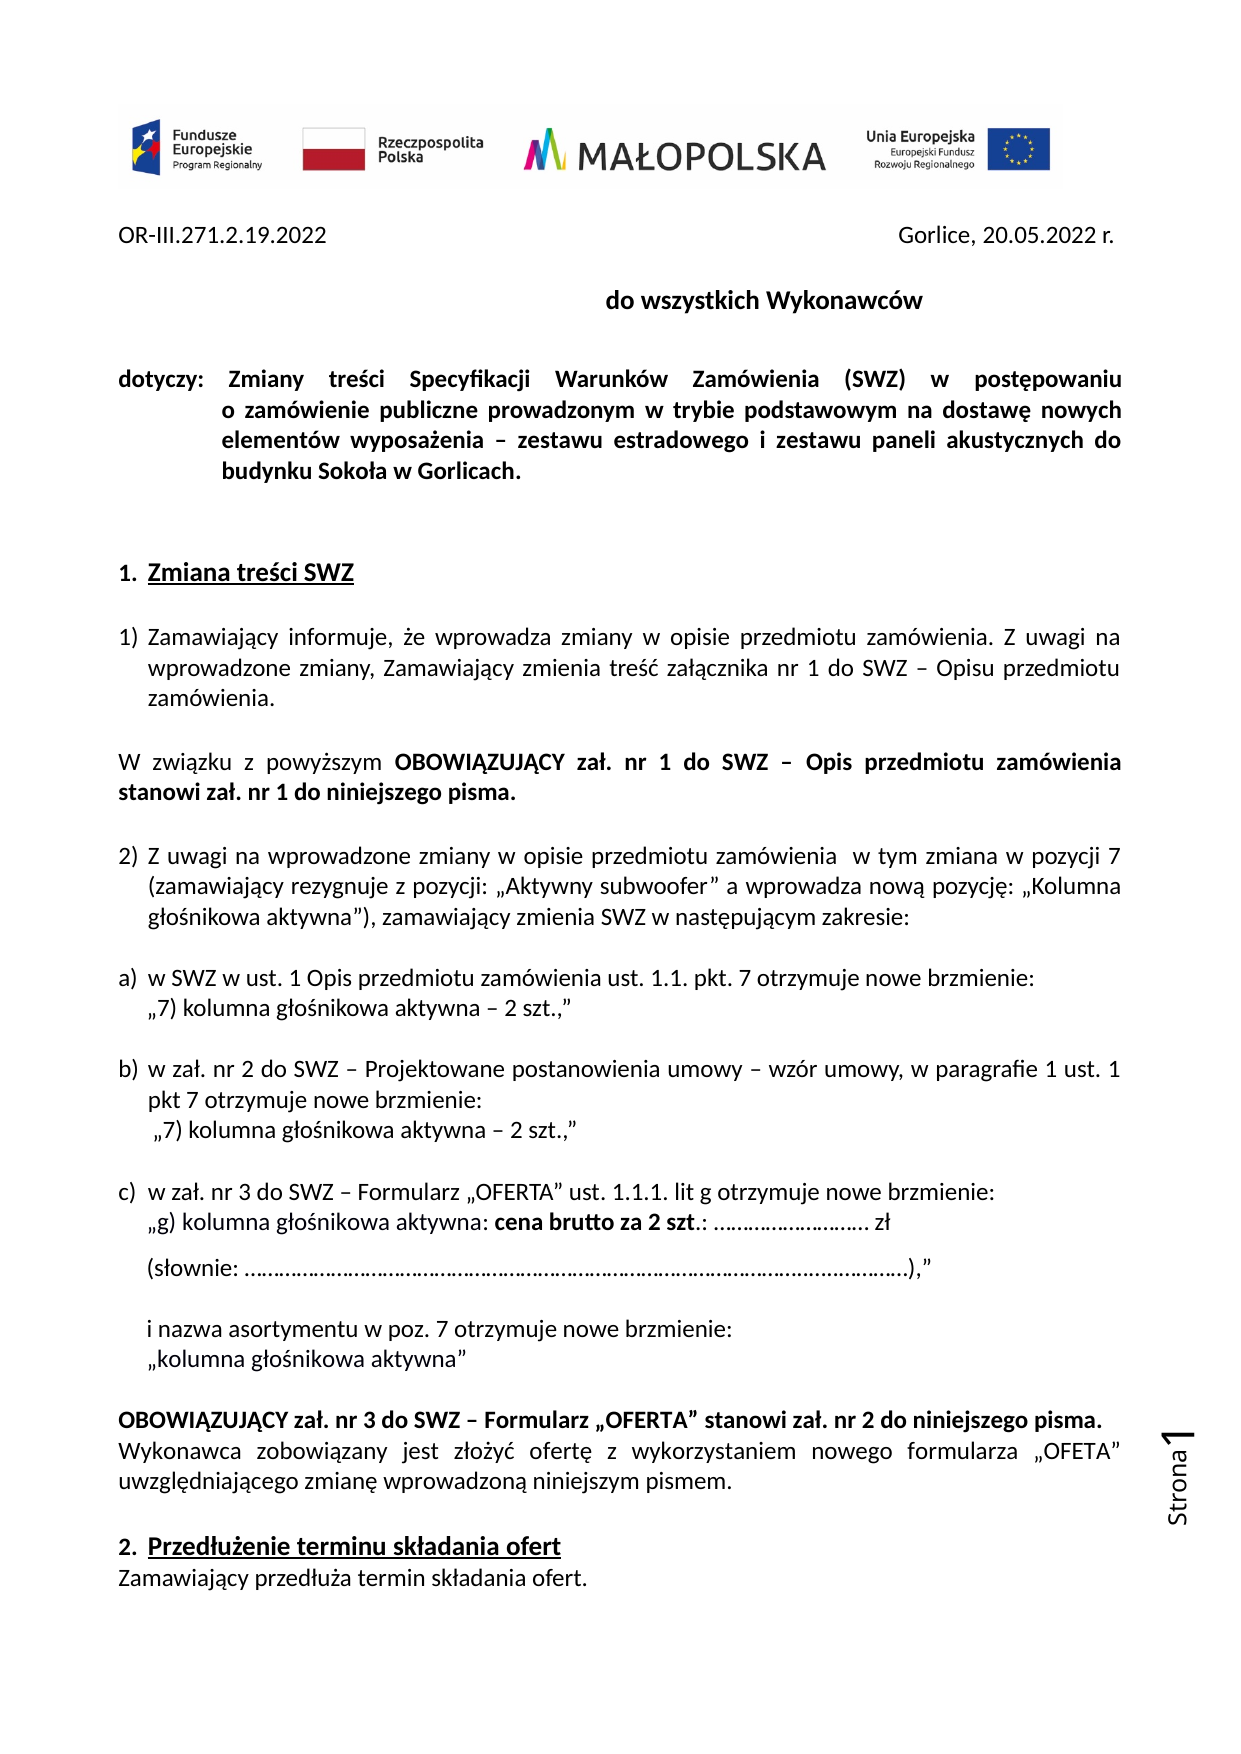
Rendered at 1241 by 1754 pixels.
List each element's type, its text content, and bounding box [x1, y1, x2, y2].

text „g) kolumna głośnikowa aktywna: cena brutto za 2 szt.: ……………………… zł [118, 1206, 1122, 1237]
list Z uwagi na wprowadzone zmiany w opisie przedmiotu zamówienia w tym zmiana w pozycji 7 (zamawiający rezygnuje z pozycji: „Aktywny subwoofer” a wprowadza nową pozycję: „Kolumna głośnikowa aktywna”), zamawiający zmienia SWZ w następującym zakresie: [118, 840, 1122, 931]
text dotyczy: Zmiany treści Specyfikacji Warunków Zamówienia (SWZ) w postępowaniu o zamówienie publiczne prowadzonym w trybie podstawowym na dostawę nowych elementów wyposażenia – zestawu estradowego i zestawu paneli akustycznych do budynku Sokoła w Gorlicach. [118, 363, 1122, 485]
picture [118, 104, 1063, 189]
text OBOWIĄZUJĄCY zał. nr 3 do SWZ – Formularz „OFERTA” stanowi zał. nr 2 do niniejszego pisma. [118, 1404, 1122, 1435]
text Wykonawca zobowiązany jest złożyć ofertę z wykorzystaniem nowego formularza „OFETA” uwzględniającego zmianę wprowadzoną niniejszym pismem. [118, 1435, 1122, 1496]
list w SWZ w ust. 1 Opis przedmiotu zamówienia ust. 1.1. pkt. 7 otrzymuje nowe brzmienie: [118, 962, 1122, 992]
list Zamawiający informuje, że wprowadza zmiany w opisie przedmiotu zamówienia. Z uwagi na wprowadzone zmiany, Zamawiający zmienia treść załącznika nr 1 do SWZ – Opisu przedmiotu zamówienia. [118, 621, 1122, 713]
list w zał. nr 3 do SWZ – Formularz „OFERTA” ust. 1.1.1. lit g otrzymuje nowe brzmienie: [118, 1176, 1122, 1206]
text Zamawiający przedłuża termin składania ofert. [118, 1562, 1122, 1593]
text OR-III.271.2.19.2022 Gorlice, 20.05.2022 r. [118, 219, 1122, 250]
text do wszystkich Wykonawców [118, 283, 1122, 316]
list w zał. nr 2 do SWZ – Projektowane postanowienia umowy – wzór umowy, w paragrafie 1 ust. 1 pkt 7 otrzymuje nowe brzmienie: [118, 1053, 1122, 1114]
text W związku z powyższym OBOWIĄZUJĄCY zał. nr 1 do SWZ – Opis przedmiotu zamówienia stanowi zał. nr 1 do niniejszego pisma. [118, 746, 1122, 807]
list „7) kolumna głośnikowa aktywna – 2 szt.,” [118, 1114, 1122, 1145]
list „7) kolumna głośnikowa aktywna – 2 szt.,” [118, 992, 1122, 1023]
list Przedłużenie terminu składania ofert [118, 1529, 1122, 1562]
list Zmiana treści SWZ [118, 555, 1122, 588]
list i nazwa asortymentu w poz. 7 otrzymuje nowe brzmienie: [118, 1313, 1122, 1343]
text „kolumna głośnikowa aktywna” [118, 1343, 1122, 1374]
list (słownie: ……………………………………………………………………………………..…..…………),” [118, 1252, 1122, 1282]
